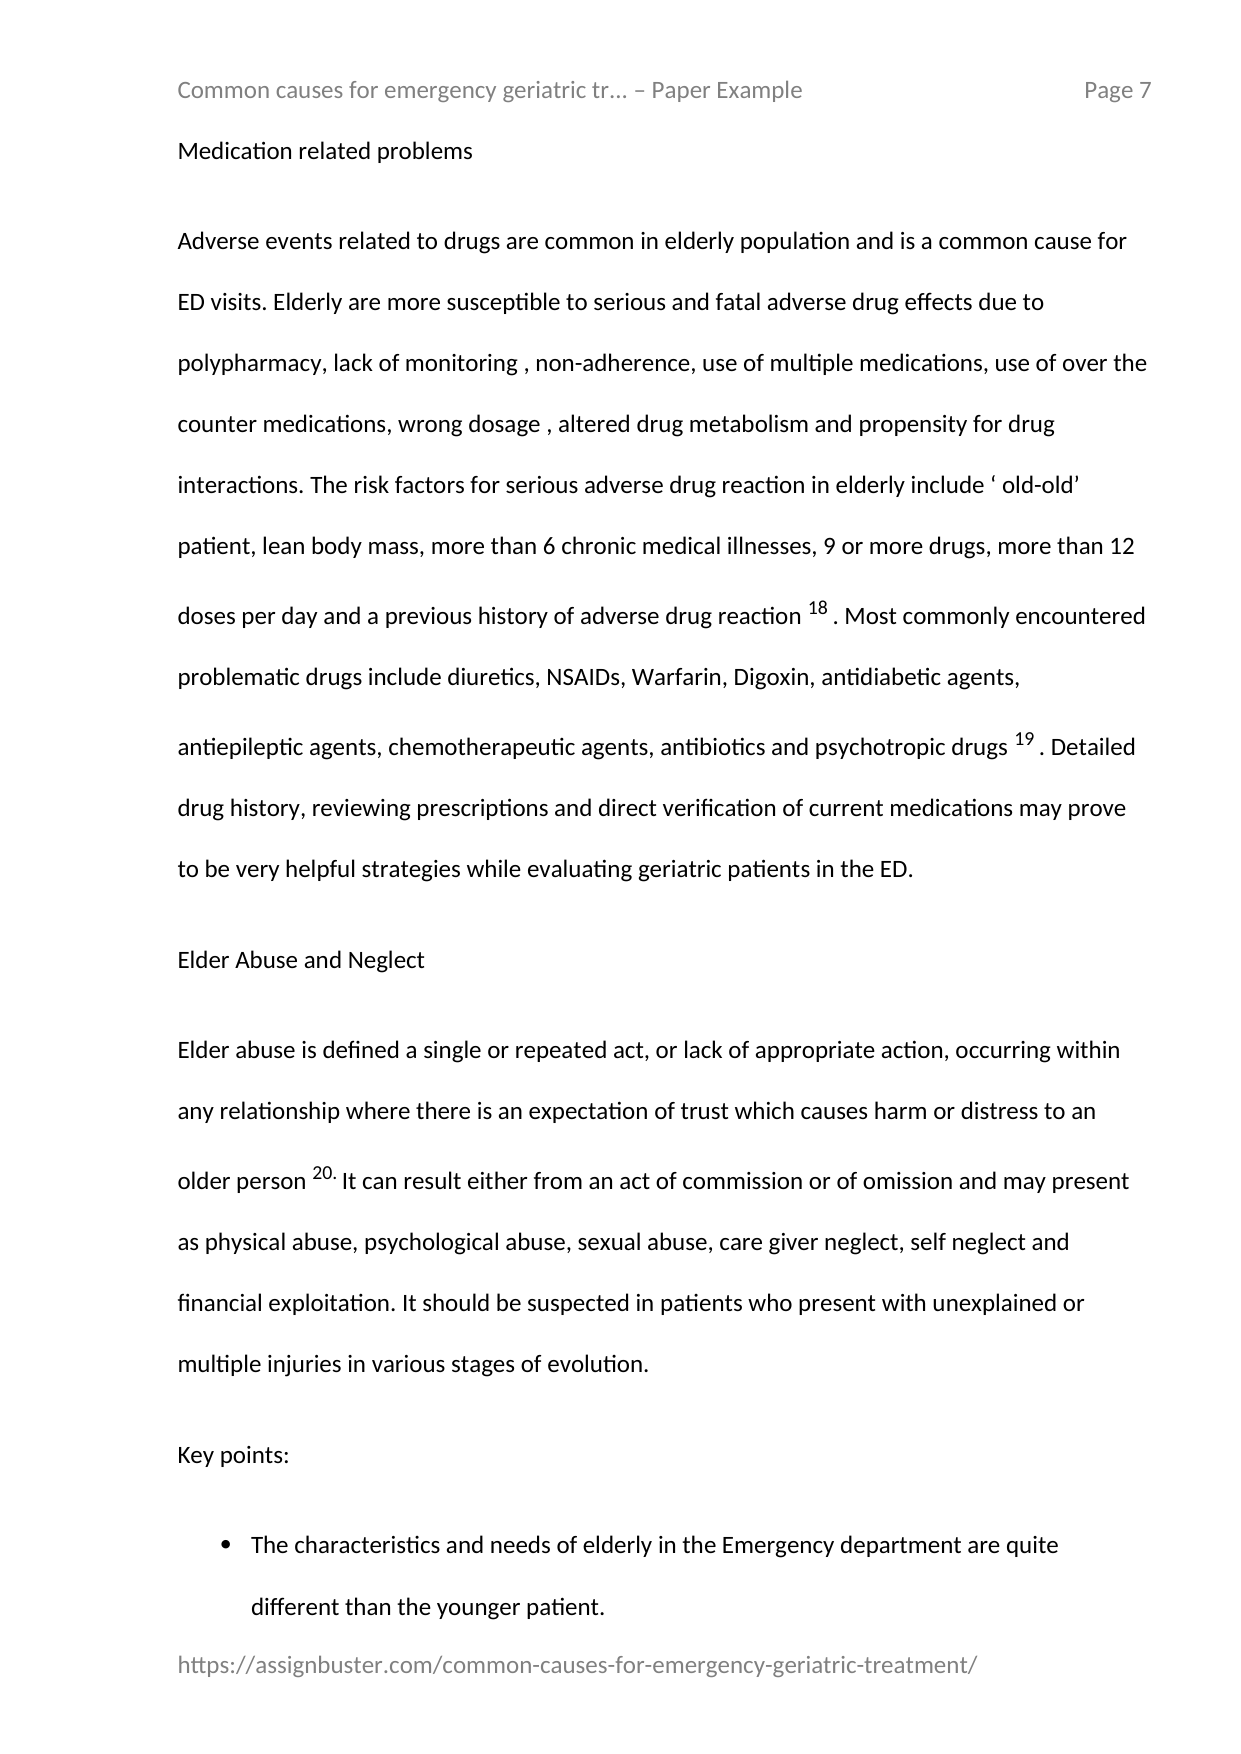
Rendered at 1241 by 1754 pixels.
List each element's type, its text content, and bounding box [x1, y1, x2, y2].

text Elder Abuse and Neglect [177, 944, 1152, 974]
text Adverse events related to drugs are common in elderly population and is a common cause for ED visits. Elderly are more susceptible to serious and fatal adverse drug effects due to polypharmacy, lack of monitoring , non-adherence, use of multiple medications, use of over the counter medications, wrong dosage , altered drug metabolism and propensity for drug interactions. The risk factors for serious adverse drug reaction in elderly include ‘ old-old’ patient, lean body mass, more than 6 chronic medical illnesses, 9 or more drugs, more than 12 doses per day and a previous history of adverse drug reaction 18 . Most commonly encountered problematic drugs include diuretics, NSAIDs, Warfarin, Digoxin, antidiabetic agents, antiepileptic agents, chemotherapeutic agents, antibiotics and psychotropic drugs 19 . Detailed drug history, reviewing prescriptions and direct verification of current medications may prove to be very helpful strategies while evaluating geriatric patients in the ED. [177, 225, 1152, 884]
text Key points: [177, 1439, 1152, 1469]
text Medication related problems [177, 135, 1152, 165]
text Elder abuse is defined a single or repeated act, or lack of appropriate action, occurring within any relationship where there is an expectation of trust which causes harm or distress to an older person 20. It can result either from an act of commission or of omission and may present as physical abuse, psychological abuse, sexual abuse, care giver neglect, self neglect and financial exploitation. It should be suspected in patients who present with unexplained or multiple injuries in various stages of evolution. [177, 1034, 1152, 1379]
list The characteristics and needs of elderly in the Emergency department are quite different than the younger patient. [221, 1529, 1152, 1621]
